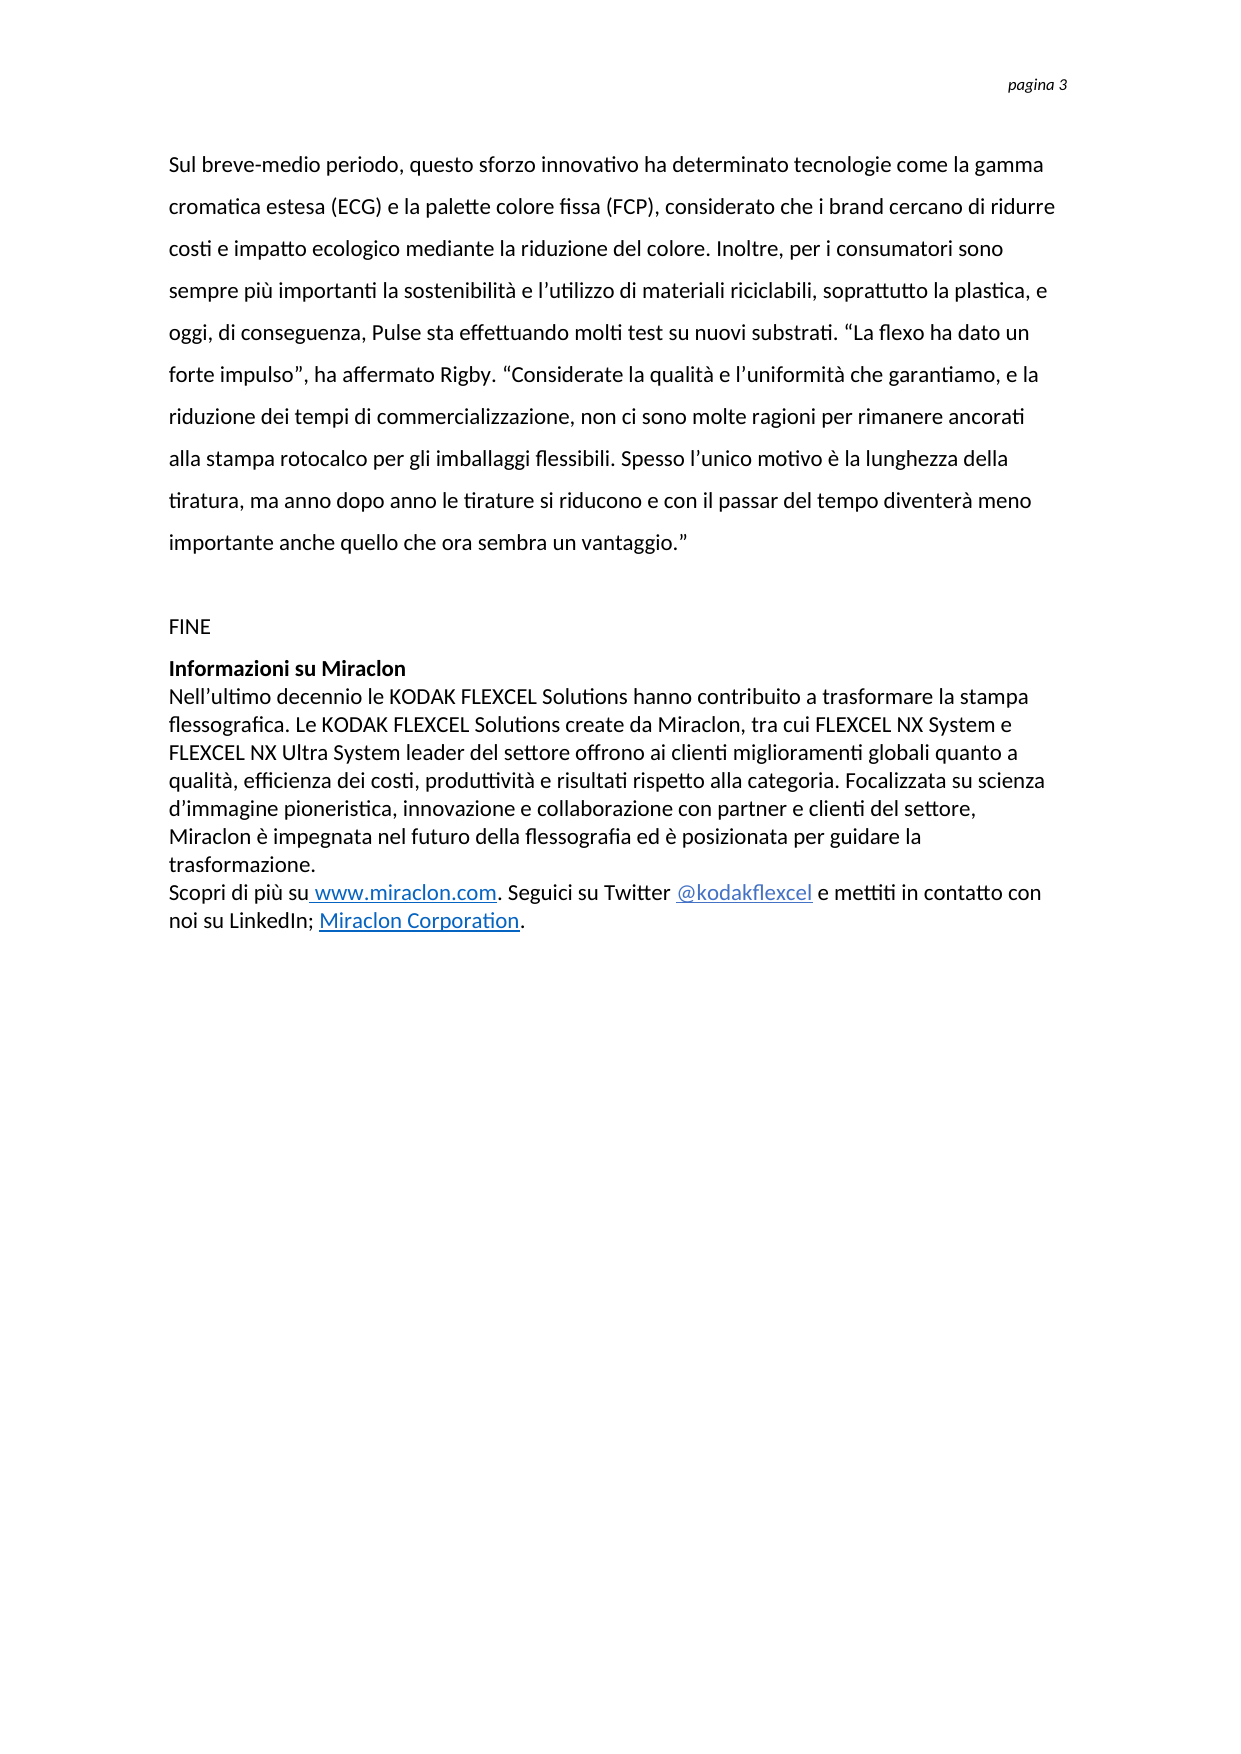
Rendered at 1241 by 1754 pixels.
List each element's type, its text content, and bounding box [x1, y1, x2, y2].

text Sul breve-medio periodo, questo sforzo innovativo ha determinato tecnologie come la gamma cromatica estesa (ECG) e la palette colore fissa (FCP), considerato che i brand cercano di ridurre costi e impatto ecologico mediante la riduzione del colore. Inoltre, per i consumatori sono sempre più importanti la sostenibilità e l’utilizzo di materiali riciclabili, soprattutto la plastica, e oggi, di conseguenza, Pulse sta effettuando molti test su nuovi substrati. “La flexo ha dato un forte impulso”, ha affermato Rigby. “Considerate la qualità e l’uniformità che garantiamo, e la riduzione dei tempi di commercializzazione, non ci sono molte ragioni per rimanere ancorati alla stampa rotocalco per gli imballaggi flessibili. Spesso l’unico motivo è la lunghezza della tiratura, ma anno dopo anno le tirature si riducono e con il passar del tempo diventerà meno importante anche quello che ora sembra un vantaggio.” [168, 150, 1059, 556]
text Informazioni su Miraclon [168, 654, 1059, 682]
text FINE [168, 612, 1059, 640]
text Nell’ultimo decennio le KODAK FLEXCEL Solutions hanno contribuito a trasformare la stampa flessografica. Le KODAK FLEXCEL Solutions create da Miraclon, tra cui FLEXCEL NX System e FLEXCEL NX Ultra System leader del settore offrono ai clienti miglioramenti globali quanto a qualità, efficienza dei costi, produttività e risultati rispetto alla categoria. Focalizzata su scienza d’immagine pioneristica, innovazione e collaborazione con partner e clienti del settore, Miraclon è impegnata nel futuro della flessografia ed è posizionata per guidare la trasformazione. [168, 682, 1059, 878]
text Scopri di più su www.miraclon.com. Seguici su Twitter @kodakflexcel e mettiti in contatto con noi su LinkedIn; Miraclon Corporation. [168, 878, 1059, 934]
